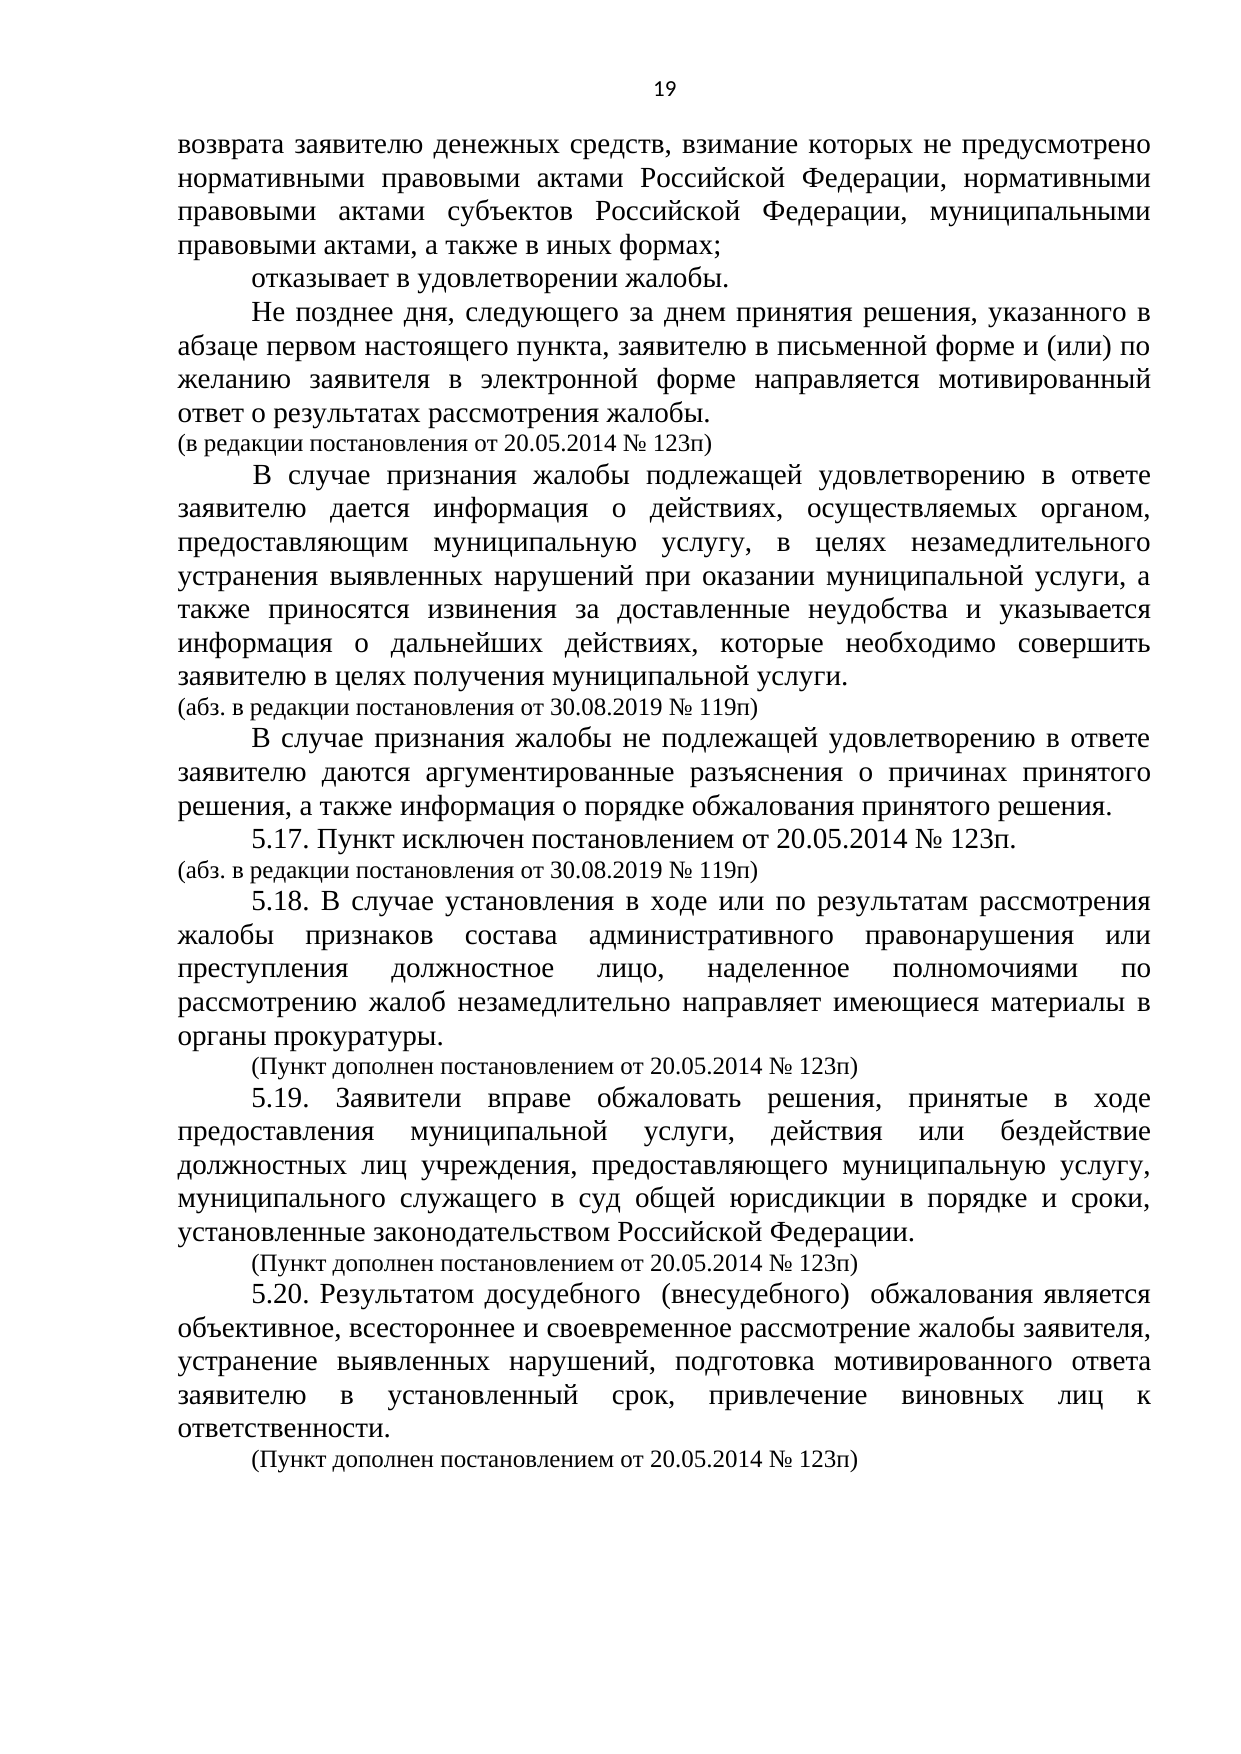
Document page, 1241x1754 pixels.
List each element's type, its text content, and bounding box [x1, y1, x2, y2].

text В случае признания жалобы подлежащей удовлетворению в ответе заявителю дается информация о действиях, осуществляемых органом, предоставляющим муниципальную услугу, в целях незамедлительного устранения выявленных нарушений при оказании муниципальной услуги, а также приносятся извинения за доставленные неудобства и указывается информация о дальнейших действиях, которые необходимо совершить заявителю в целях получения муниципальной услуги. [177, 457, 1152, 692]
text В случае признания жалобы не подлежащей удовлетворению в ответе заявителю даются аргументированные разъяснения о причинах принятого решения, а также информация о порядке обжалования принятого решения. [177, 721, 1152, 821]
text 5.18. В случае установления в ходе или по результатам рассмотрения жалобы признаков состава административного правонарушения или преступления должностное лицо, наделенное полномочиями по рассмотрению жалоб незамедлительно направляет имеющиеся материалы в органы прокуратуры. [177, 883, 1152, 1051]
text 5.17. Пункт исключен постановлением от 20.05.2014 № 123п. [177, 821, 1152, 855]
text (абз. в редакции постановления от 30.08.2019 № 119п) [177, 855, 1152, 883]
text (Пункт дополнен постановлением от 20.05.2014 № 123п) [177, 1444, 1152, 1473]
text (в редакции постановления от 20.05.2014 № 123п) [177, 428, 1152, 457]
text 5.19. Заявители вправе обжаловать решения, принятые в ходе предоставления муниципальной услуги, действия или бездействие должностных лиц учреждения, предоставляющего муниципальную услугу, муниципального служащего в суд общей юрисдикции в порядке и сроки, установленные законодательством Российской Федерации. [177, 1080, 1152, 1248]
text 5.20. Результатом досудебного (внесудебного) обжалования является объективное, всестороннее и своевременное рассмотрение жалобы заявителя, устранение выявленных нарушений, подготовка мотивированного ответа заявителю в установленный срок, привлечение виновных лиц к ответственности. [177, 1276, 1152, 1444]
text Не позднее дня, следующего за днем принятия решения, указанного в абзаце первом настоящего пункта, заявителю в письменной форме и (или) по желанию заявителя в электронной форме направляется мотивированный ответ о результатах рассмотрения жалобы. [177, 294, 1152, 428]
text отказывает в удовлетворении жалобы. [177, 261, 1152, 294]
text (абз. в редакции постановления от 30.08.2019 № 119п) [177, 692, 1152, 721]
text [177, 126, 1152, 261]
text (Пункт дополнен постановлением от 20.05.2014 № 123п) [177, 1248, 1152, 1276]
text (Пункт дополнен постановлением от 20.05.2014 № 123п) [177, 1051, 1152, 1080]
